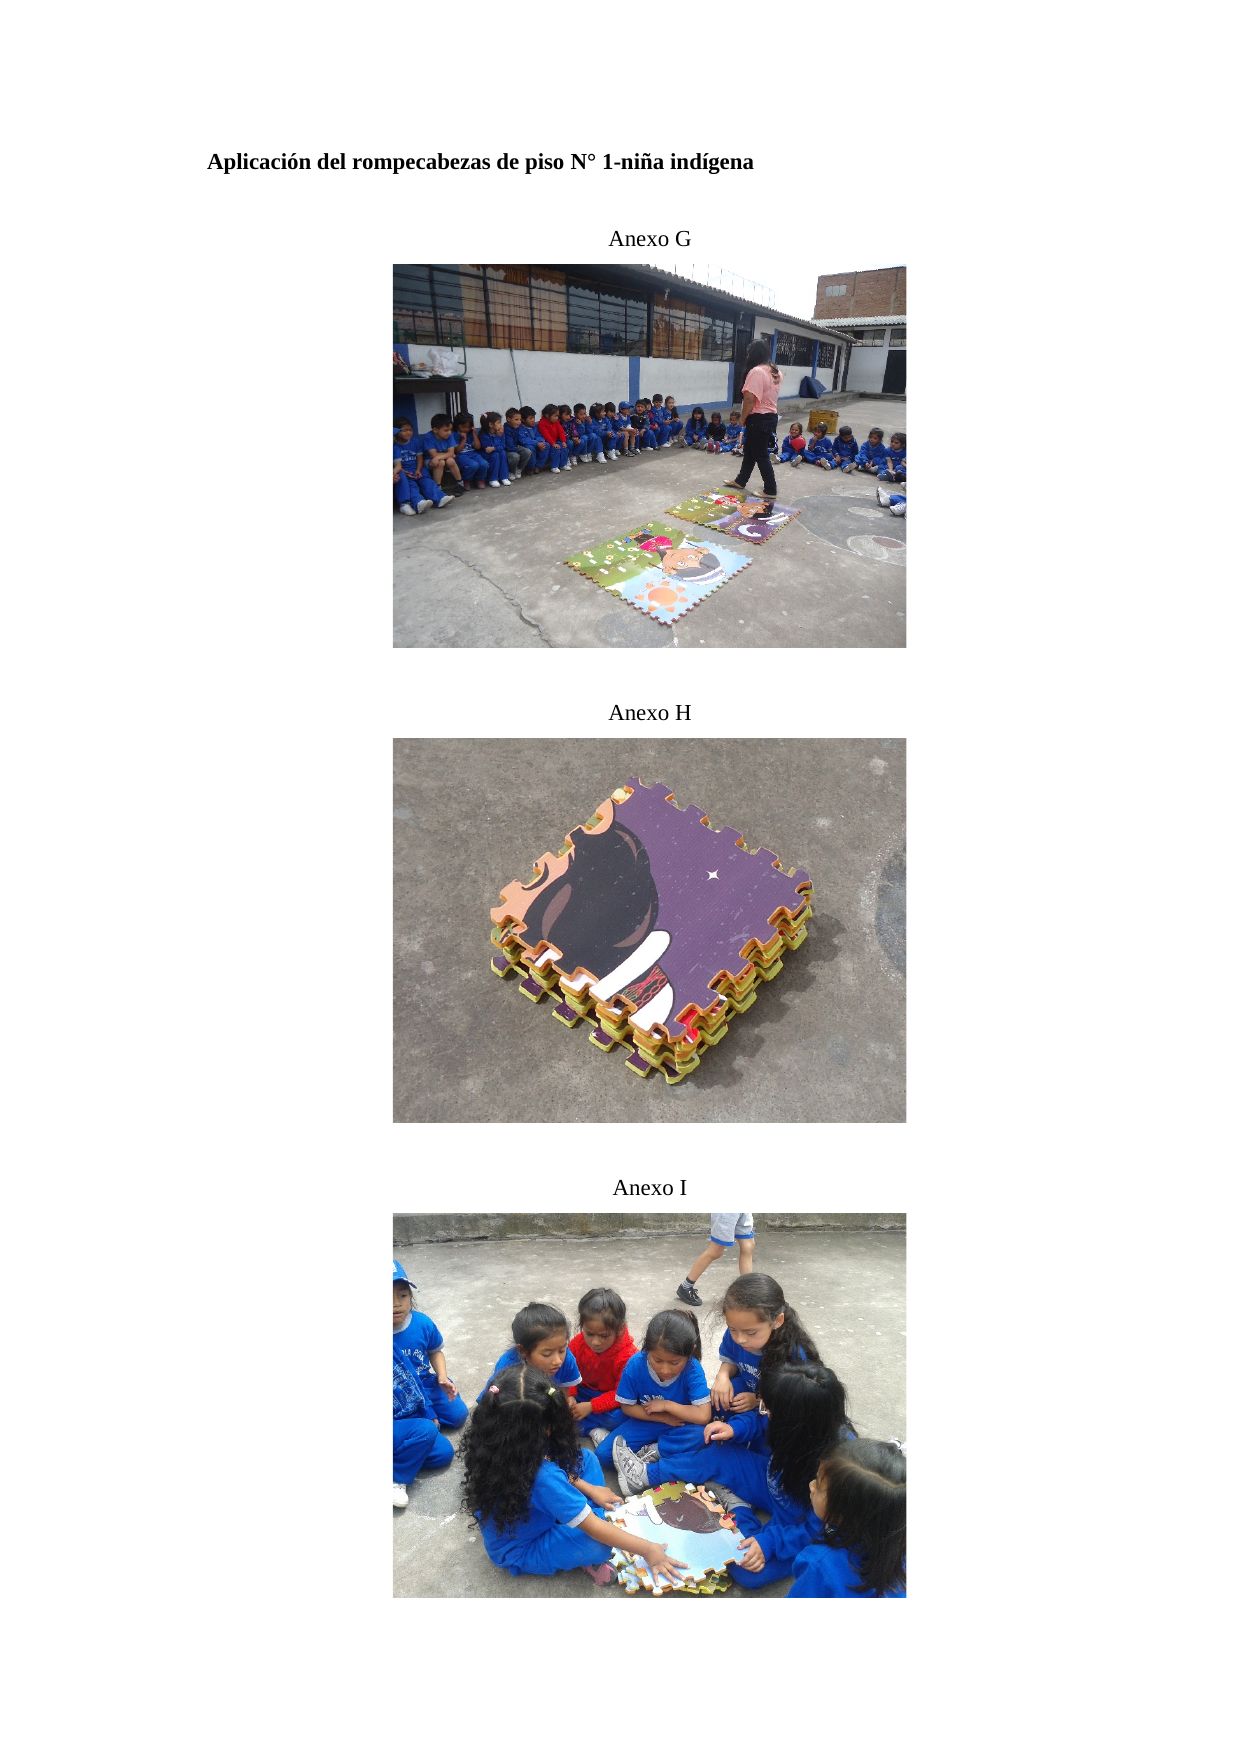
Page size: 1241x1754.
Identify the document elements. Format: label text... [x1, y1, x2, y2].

text Anexo I [207, 1174, 1092, 1201]
text Aplicación del rompecabezas de piso N° 1-niña indígena [207, 148, 1092, 174]
picture [392, 264, 907, 648]
picture [392, 1213, 907, 1598]
picture [392, 738, 907, 1123]
text Anexo G [207, 225, 1092, 251]
text Anexo H [207, 699, 1092, 726]
